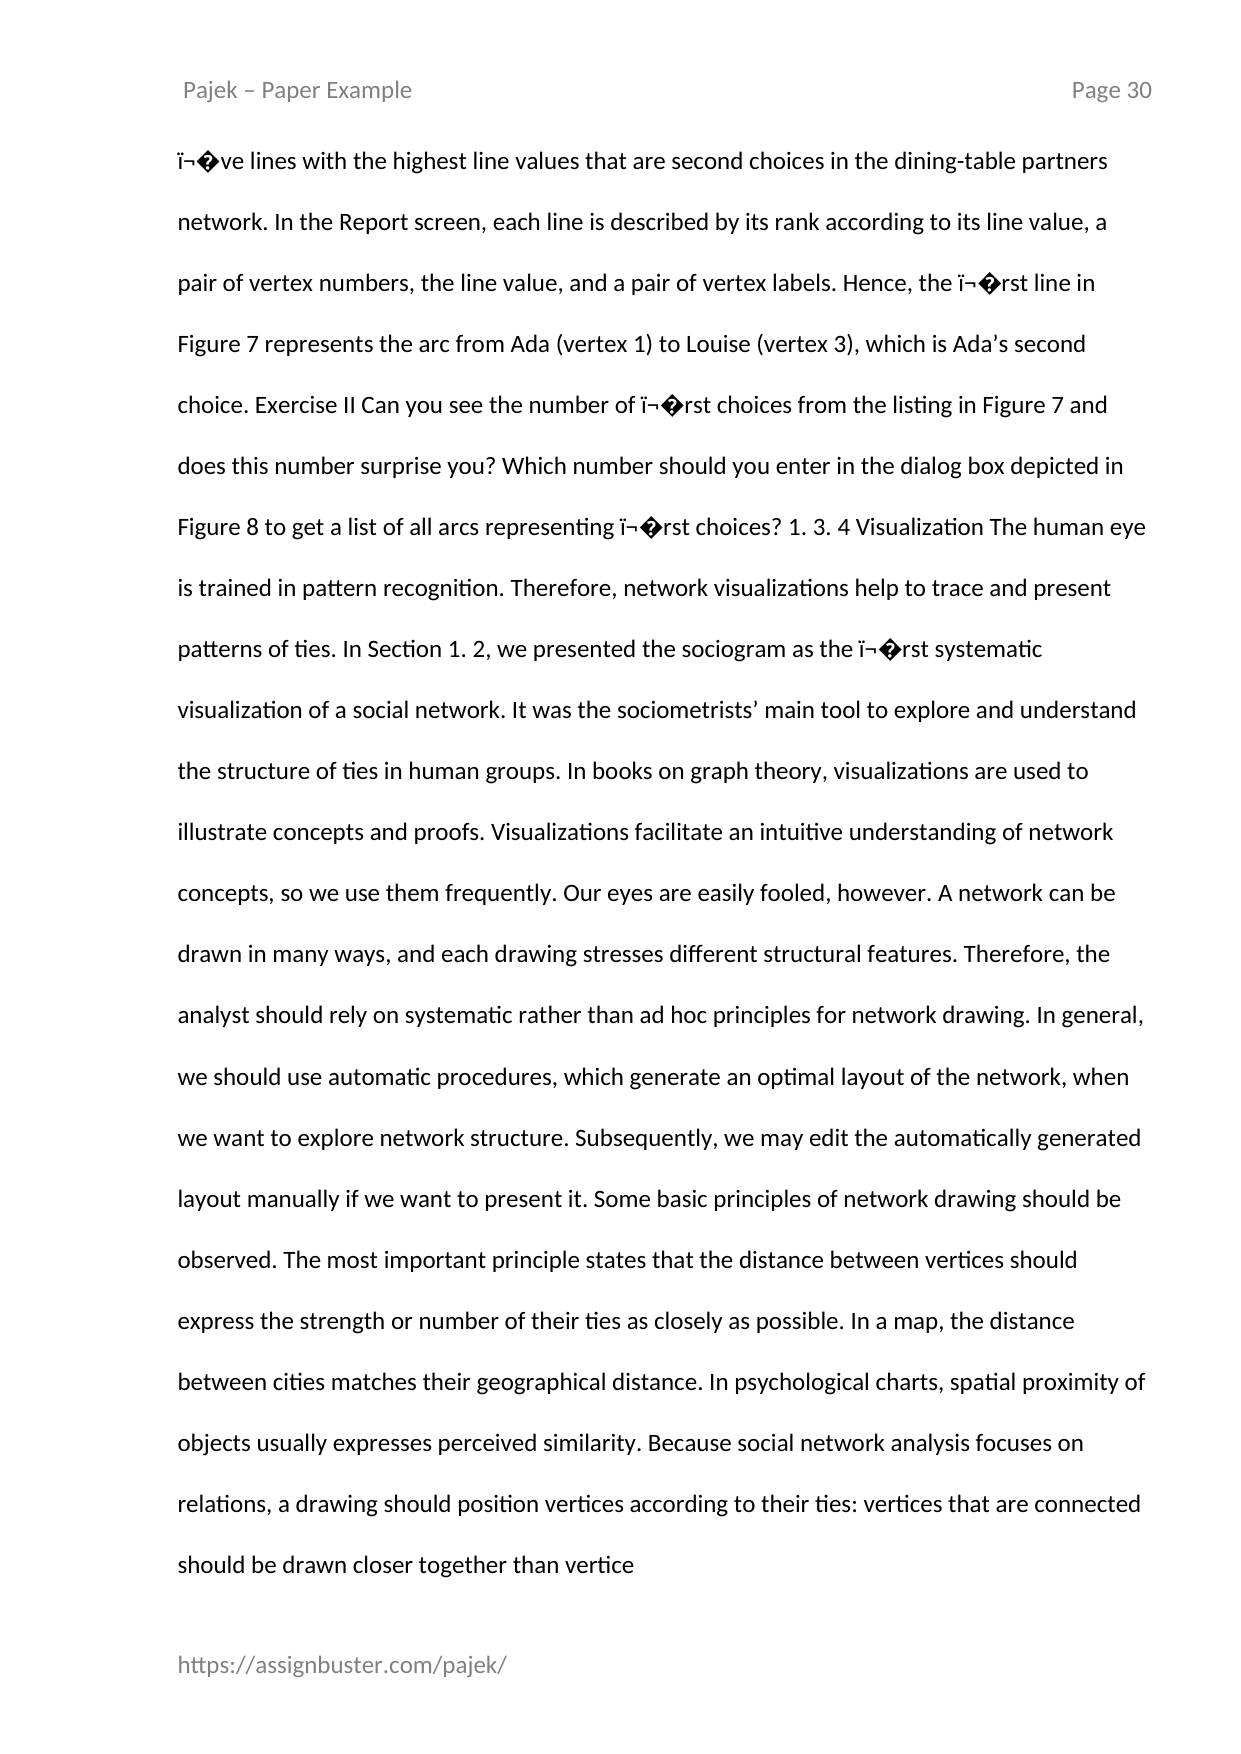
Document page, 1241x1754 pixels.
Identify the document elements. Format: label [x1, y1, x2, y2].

text [177, 145, 1152, 1579]
